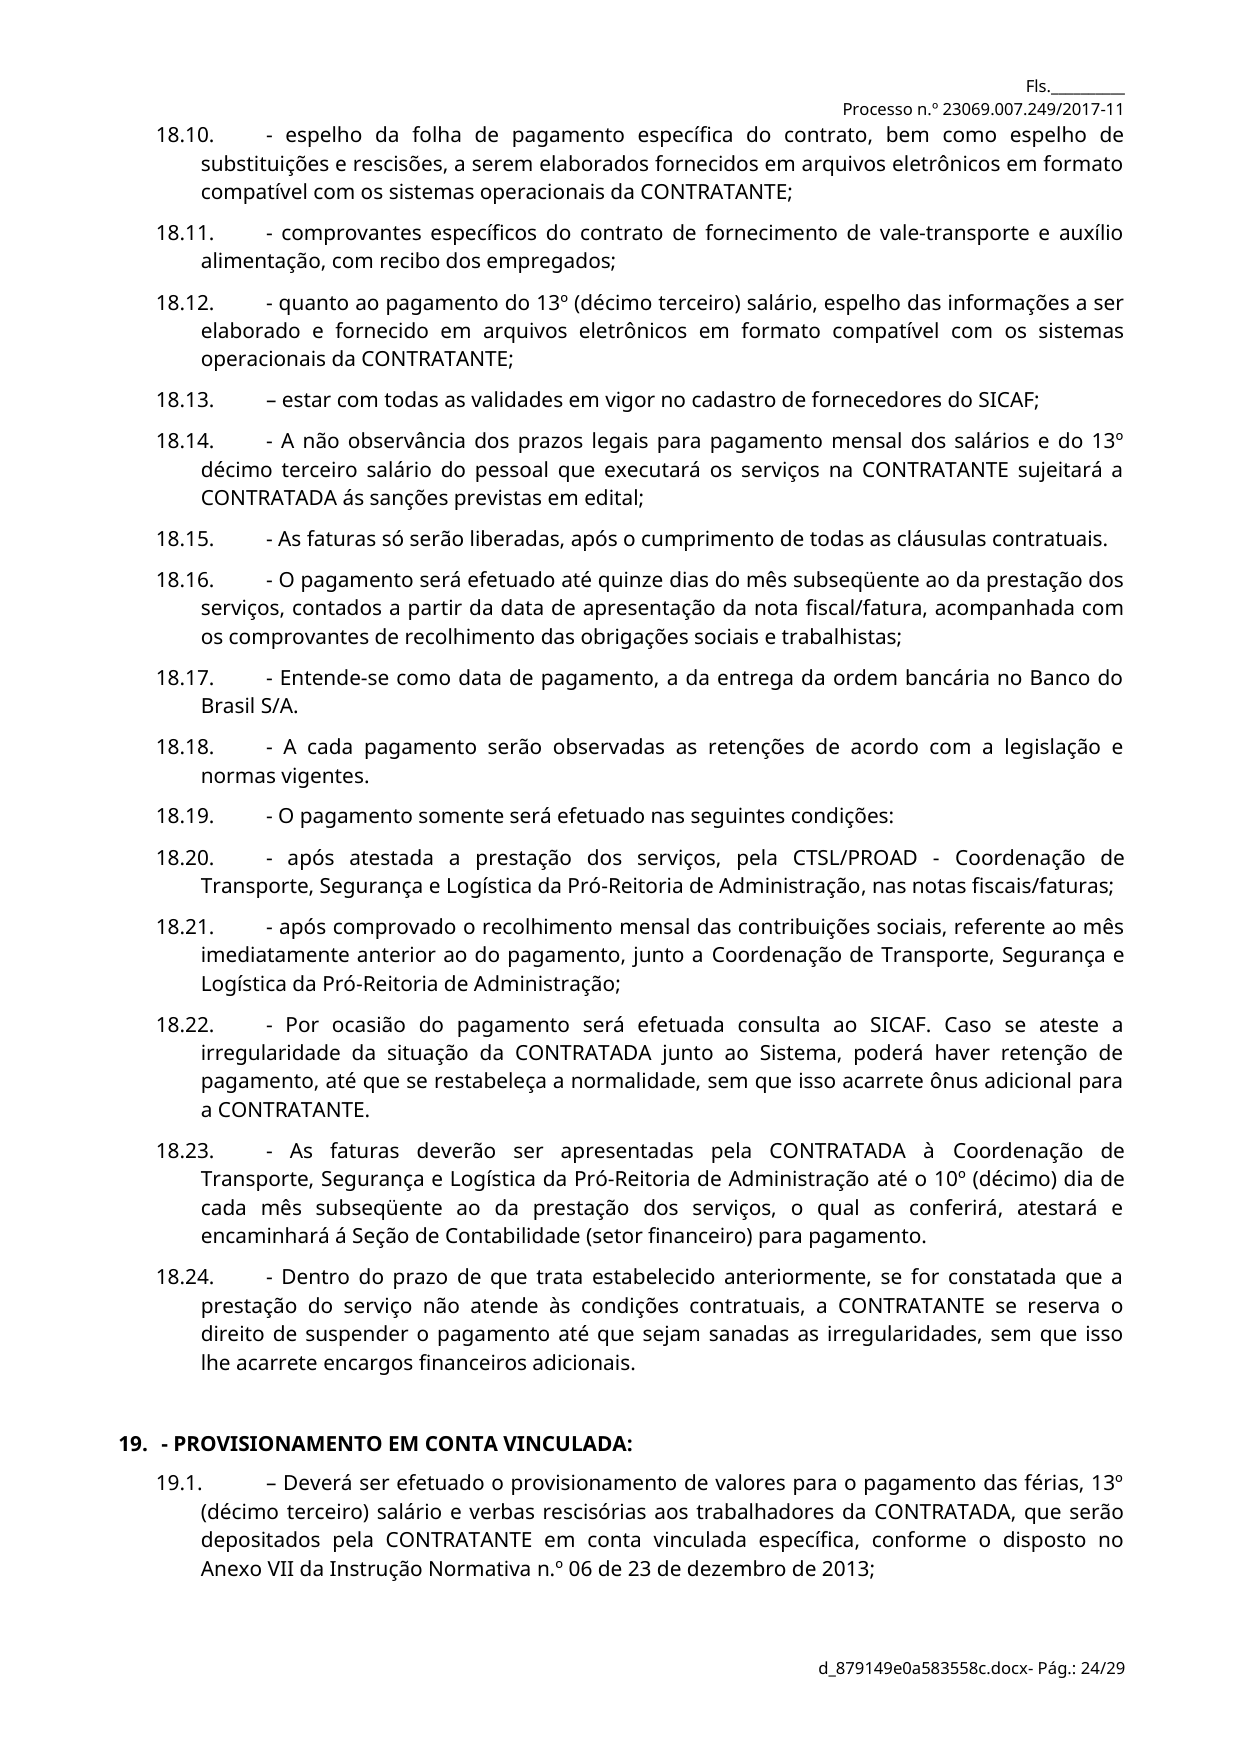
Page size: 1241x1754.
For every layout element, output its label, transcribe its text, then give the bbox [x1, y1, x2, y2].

list - espelho da folha de pagamento específica do contrato, bem como espelho de substituições e rescisões, a serem elaborados fornecidos em arquivos eletrônicos em formato compatível com os sistemas operacionais da CONTRATANTE; [156, 120, 1125, 206]
list – Deverá ser efetuado o provisionamento de valores para o pagamento das férias, 13º (décimo terceiro) salário e verbas rescisórias aos trabalhadores da CONTRATADA, que serão depositados pela CONTRATANTE em conta vinculada específica, conforme o disposto no Anexo VII da Instrução Normativa n.º 06 de 23 de dezembro de 2013; [156, 1468, 1125, 1582]
list - As faturas deverão ser apresentadas pela CONTRATADA à Coordenação de Transporte, Segurança e Logística da Pró-Reitoria de Administração até o 10º (décimo) dia de cada mês subseqüente ao da prestação dos serviços, o qual as conferirá, atestará e encaminhará á Seção de Contabilidade (setor financeiro) para pagamento. [156, 1136, 1125, 1250]
list - O pagamento somente será efetuado nas seguintes condições: [156, 802, 1125, 830]
list - quanto ao pagamento do 13º (décimo terceiro) salário, espelho das informações a ser elaborado e fornecido em arquivos eletrônicos em formato compatível com os sistemas operacionais da CONTRATANTE; [156, 288, 1125, 373]
list - O pagamento será efetuado até quinze dias do mês subseqüente ao da prestação dos serviços, contados a partir da data de apresentação da nota fiscal/fatura, acompanhada com os comprovantes de recolhimento das obrigações sociais e trabalhistas; [156, 565, 1125, 650]
list - Entende-se como data de pagamento, a da entrega da ordem bancária no Banco do Brasil S/A. [156, 663, 1125, 720]
list - Por ocasião do pagamento será efetuada consulta ao SICAF. Caso se ateste a irregularidade da situação da CONTRATADA junto ao Sistema, poderá haver retenção de pagamento, até que se restabeleça a normalidade, sem que isso acarrete ônus adicional para a CONTRATANTE. [156, 1010, 1125, 1123]
list - após comprovado o recolhimento mensal das contribuições sociais, referente ao mês imediatamente anterior ao do pagamento, junto a Coordenação de Transporte, Segurança e Logística da Pró-Reitoria de Administração; [156, 912, 1125, 997]
list - comprovantes específicos do contrato de fornecimento de vale-transporte e auxílio alimentação, com recibo dos empregados; [156, 218, 1125, 275]
list - PROVISIONAMENTO EM CONTA VINCULADA: [118, 1429, 1125, 1458]
list - Dentro do prazo de que trata estabelecido anteriormente, se for constatada que a prestação do serviço não atende às condições contratuais, a CONTRATANTE se reserva o direito de suspender o pagamento até que sejam sanadas as irregularidades, sem que isso lhe acarrete encargos financeiros adicionais. [156, 1262, 1125, 1376]
list - após atestada a prestação dos serviços, pela CTSL/PROAD - Coordenação de Transporte, Segurança e Logística da Pró-Reitoria de Administração, nas notas fiscais/faturas; [156, 843, 1125, 899]
list - As faturas só serão liberadas, após o cumprimento de todas as cláusulas contratuais. [156, 524, 1125, 553]
list - A não observância dos prazos legais para pagamento mensal dos salários e do 13º décimo terceiro salário do pessoal que executará os serviços na CONTRATANTE sujeitará a CONTRATADA ás sanções previstas em edital; [156, 426, 1125, 512]
list – estar com todas as validades em vigor no cadastro de fornecedores do SICAF; [156, 385, 1125, 414]
list - A cada pagamento serão observadas as retenções de acordo com a legislação e normas vigentes. [156, 732, 1125, 789]
